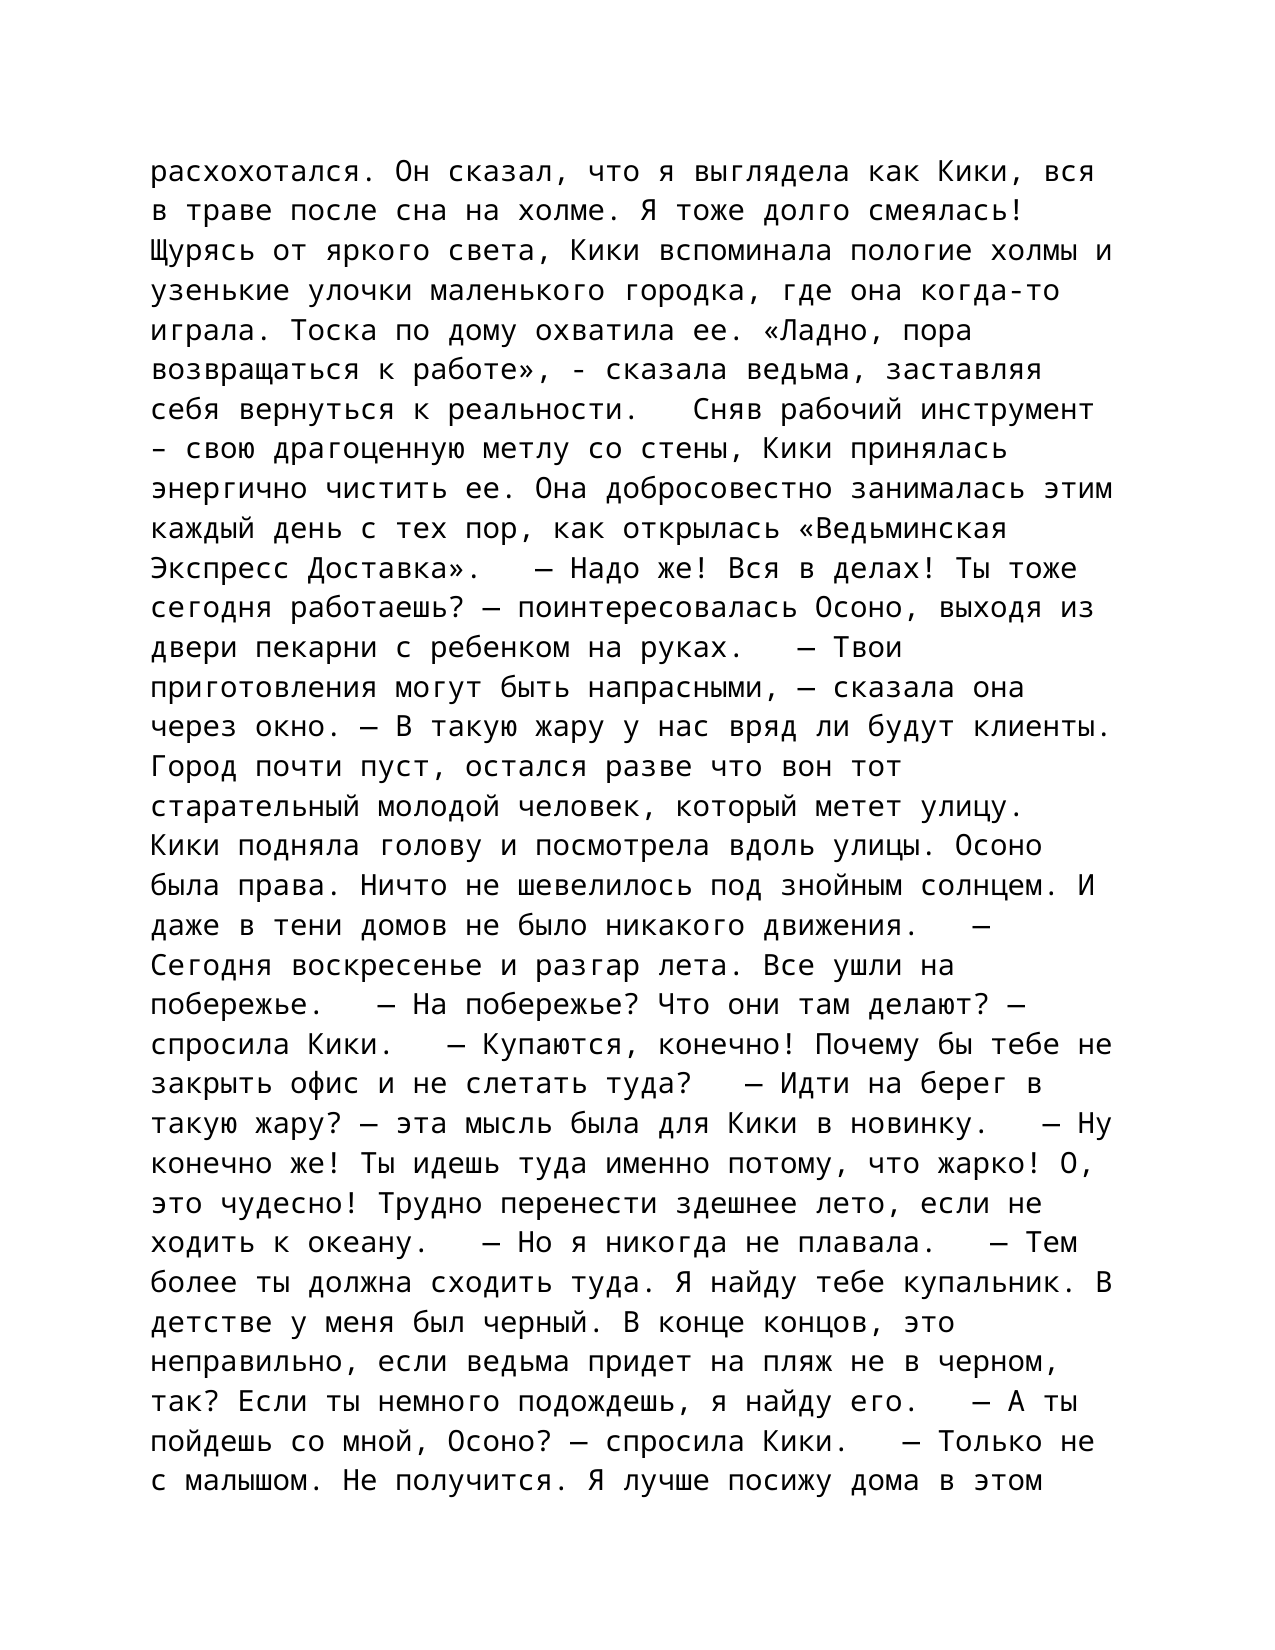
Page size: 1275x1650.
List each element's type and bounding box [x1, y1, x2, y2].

text [150, 150, 1125, 1499]
